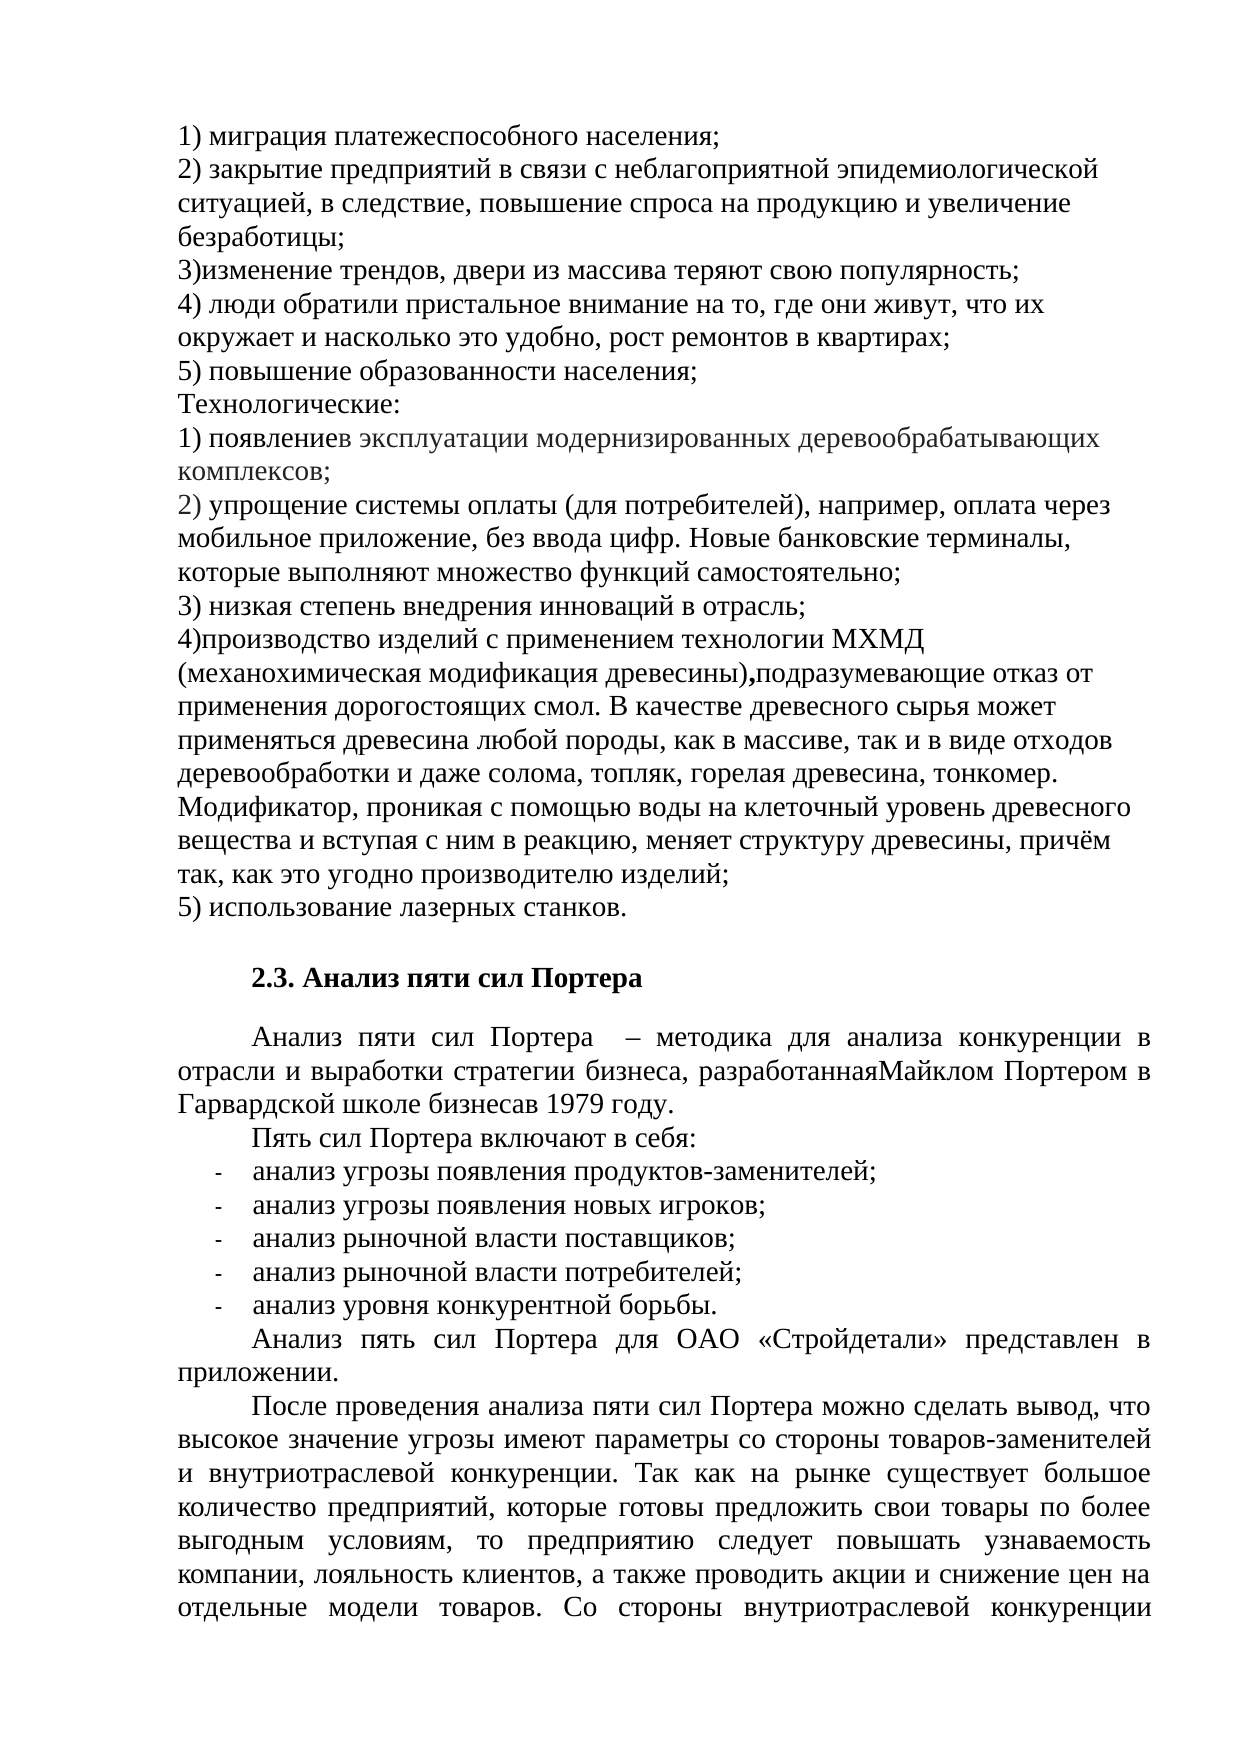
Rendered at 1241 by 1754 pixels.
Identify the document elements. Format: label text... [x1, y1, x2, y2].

text Пять сил Портера включают в себя: [177, 1120, 1152, 1153]
text Анализ пять сил Портера для ОАО «Стройдетали» представлен в приложении. [177, 1321, 1152, 1388]
text 3)изменение трендов, двери из массива теряют свою популярность; [177, 252, 1152, 286]
text 5) повышение образованности населения; [177, 353, 1152, 386]
text Технологические: [177, 386, 1152, 420]
list анализ угрозы появления продуктов-заменителей; [215, 1153, 1152, 1187]
text 2) упрощение системы оплаты (для потребителей), например, оплата через мобильное приложение, без ввода цифр. Новые банковские терминалы, которые выполняют множество функций самостоятельно; [177, 487, 1152, 588]
text 2.3. Анализ пяти сил Портера [177, 961, 1152, 994]
text 3) низкая степень внедрения инноваций в отрасль; [177, 588, 1152, 621]
text 5) использование лазерных станков. [177, 889, 1152, 923]
list анализ уровня конкурентной борьбы. [215, 1287, 1152, 1321]
list анализ рыночной власти потребителей; [215, 1254, 1152, 1287]
list анализ угрозы появления новых игроков; [215, 1187, 1152, 1220]
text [177, 1388, 1152, 1623]
list анализ рыночной власти поставщиков; [215, 1220, 1152, 1254]
text 4)производство изделий с применением технологии МХМД (механохимическая модификация древесины),подразумевающие отказ от применения дорогостоящих смол. В качестве древесного сырья может применяться древесина любой породы, как в массиве, так и в виде отходов деревообработки и даже солома, топляк, горелая древесина, тонкомер. Модификатор, проникая с помощью воды на клеточный уровень древесного вещества и вступая с ним в реакцию, меняет структуру древесины, причём так, как это угодно производителю изделий; [177, 621, 1152, 889]
text 2) закрытие предприятий в связи с неблагоприятной эпидемиологической ситуацией, в следствие, повышение спроса на продукцию и увеличение безработицы; [177, 152, 1152, 252]
text 1) появлениев эксплуатации модернизированных деревообрабатывающих комплексов; [177, 420, 1152, 487]
text 1) миграция платежеспособного населения; [177, 118, 1152, 152]
text Анализ пяти сил Портера – методика для анализа конкуренции в отрасли и выработки стратегии бизнеса, разработаннаяМайклом Портером в Гарвардской школе бизнесав 1979 году. [177, 1019, 1152, 1120]
text 4) люди обратили пристальное внимание на то, где они живут, что их окружает и насколько это удобно, рост ремонтов в квартирах; [177, 286, 1152, 353]
